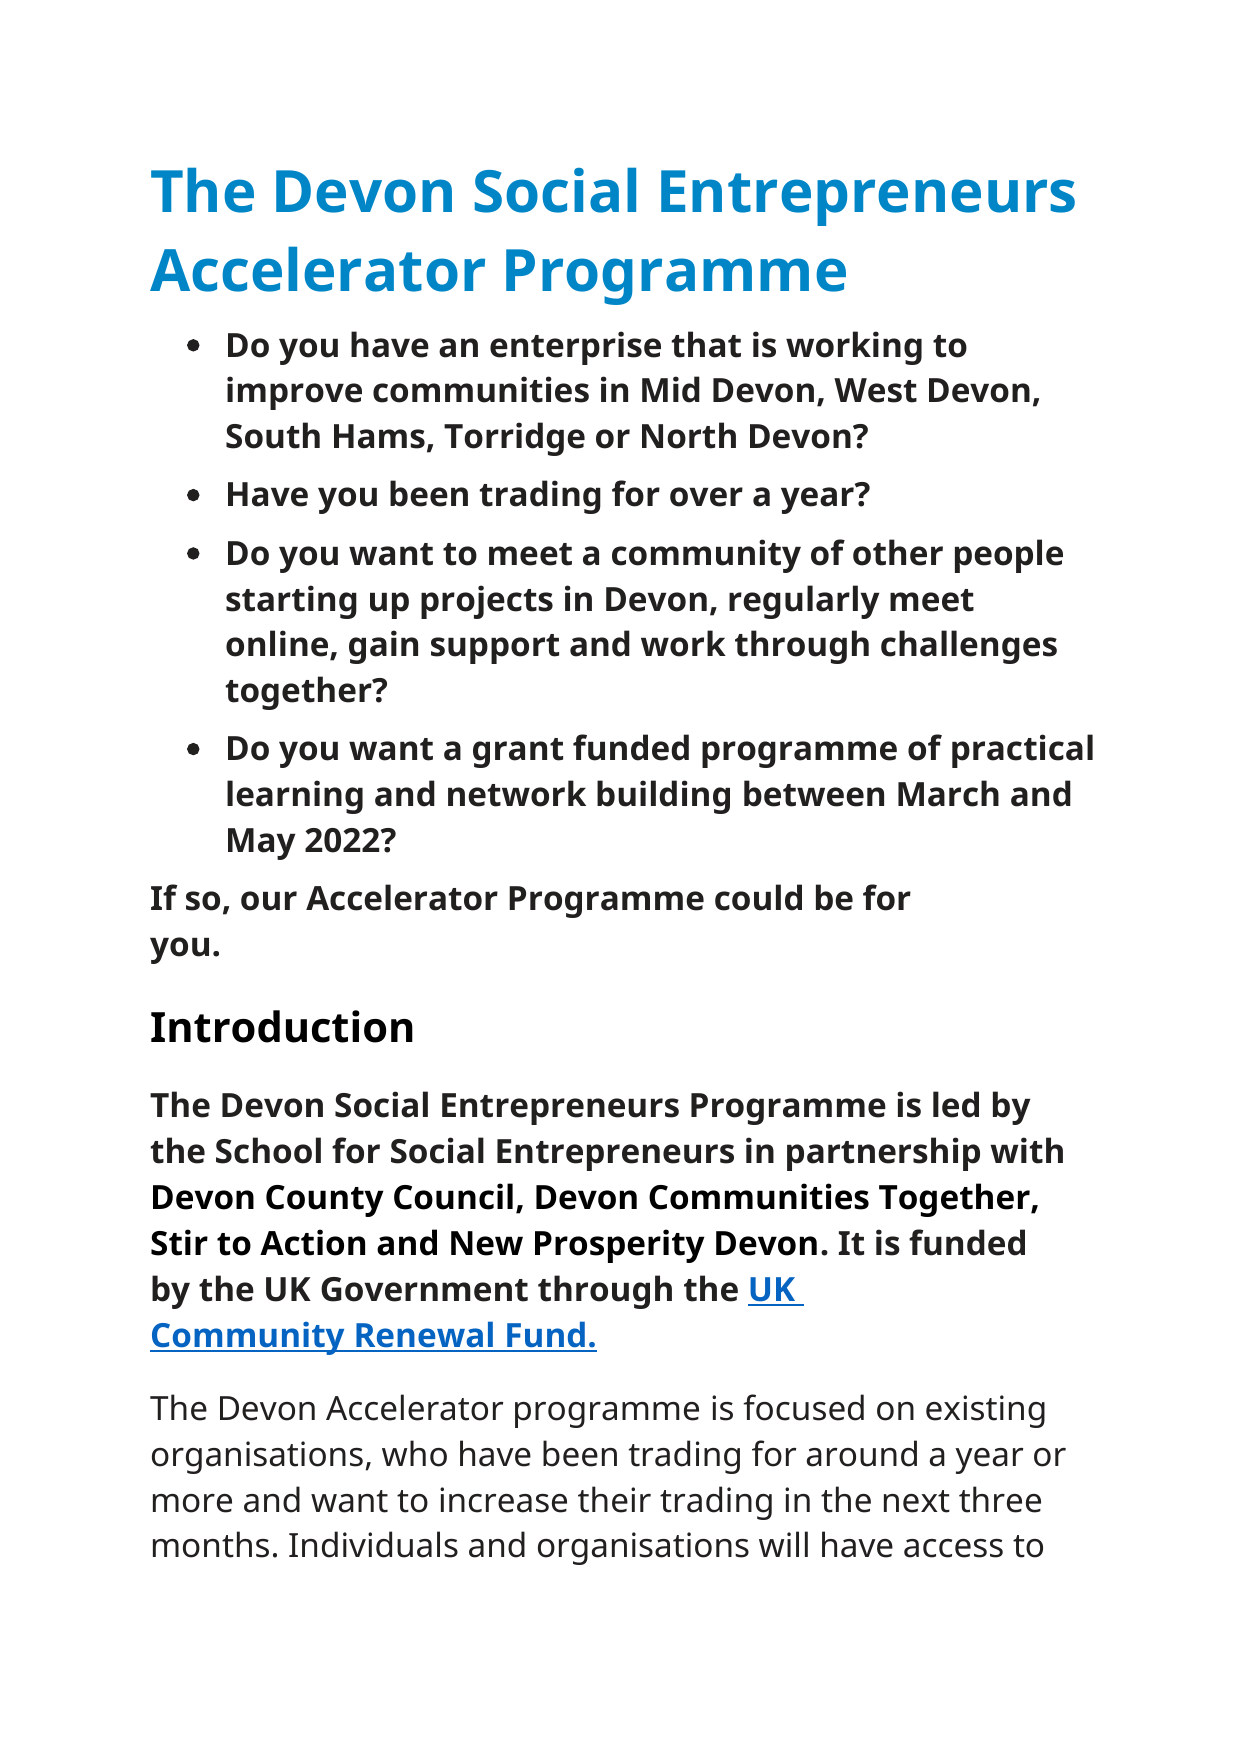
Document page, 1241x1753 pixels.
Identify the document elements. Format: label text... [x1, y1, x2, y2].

list Do you want to meet a community of other people starting up projects in Devon, regularly meet online, gain support and work through challenges together? [187, 529, 1096, 712]
list Have you been trading for over a year? [187, 471, 1096, 517]
text The Devon Social Entrepreneurs Programme is led by the School for Social Entrepreneurs in partnership with Devon County Council, Devon Communities Together, Stir to Action and New Prosperity Devon. It is funded by the UK Government through the UK Community Renewal Fund. [150, 1082, 1096, 1357]
text Introduction [150, 998, 1090, 1055]
text If so, our Accelerator Programme could be for you. [150, 875, 926, 966]
text The Devon Social Entrepreneurs Accelerator Programme [150, 150, 1090, 309]
list Do you have an enterprise that is working to improve communities in Mid Devon, West Devon, South Hams, Torridge or North Devon? [187, 321, 1096, 458]
list Do you want a grant funded programme of practical learning and network building between March and May 2022? [187, 725, 1096, 862]
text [150, 1385, 1081, 1568]
